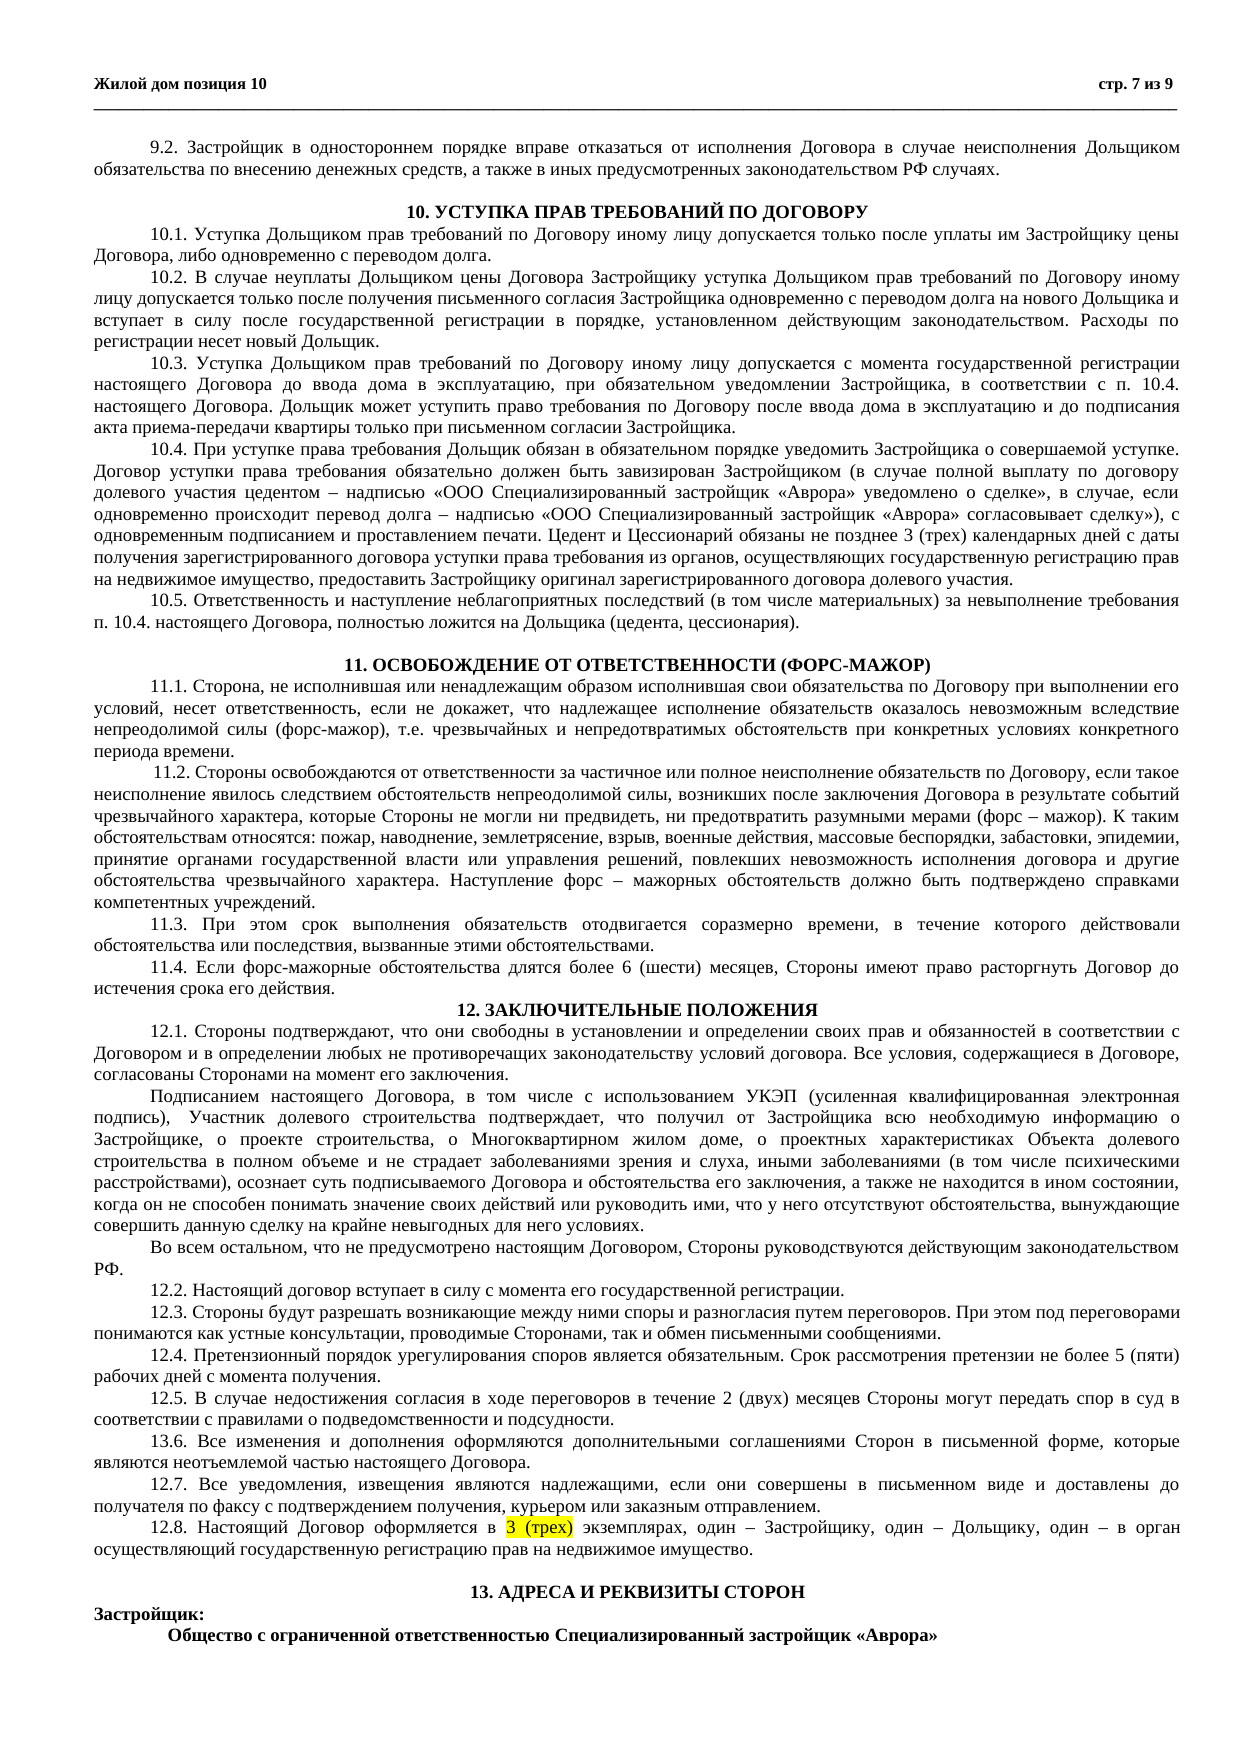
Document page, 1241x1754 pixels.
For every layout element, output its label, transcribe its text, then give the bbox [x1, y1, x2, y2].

text 11.4. Если форс-мажорные обстоятельства длятся более 6 (шести) месяцев, Стороны имеют право расторгнуть Договор до истечения срока его действия. [94, 956, 1181, 999]
text 11.2. Стороны освобождаются от ответственности за частичное или полное неисполнение обязательств по Договору, если такое неисполнение явилось следствием обстоятельств непреодолимой силы, возникших после заключения Договора в результате событий чрезвычайного характера, которые Стороны не могли ни предвидеть, ни предотвратить разумными мерами (форс – мажор). К таким обстоятельствам относятся: пожар, наводнение, землетрясение, взрыв, военные действия, массовые беспорядки, забастовки, эпидемии, принятие органами государственной власти или управления решений, повлекших невозможность исполнения договора и другие обстоятельства чрезвычайного характера. Наступление форс – мажорных обстоятельств должно быть подтверждено справками компетентных учреждений. [94, 761, 1181, 912]
text Застройщик: [94, 1602, 1181, 1624]
text 12.4. Претензионный порядок урегулирования споров является обязательным. Срок рассмотрения претензии не более 5 (пяти) рабочих дней с момента получения. [94, 1344, 1181, 1387]
text 11.3. При этом срок выполнения обязательств отодвигается соразмерно времени, в течение которого действовали обстоятельства или последствия, вызванные этими обстоятельствами. [94, 912, 1181, 956]
text 11.1. Сторона, не исполнившая или ненадлежащим образом исполнившая свои обязательства по Договору при выполнении его условий, несет ответственность, если не докажет, что надлежащее исполнение обязательств оказалось невозможным вследствие непреодолимой силы (форс-мажор), т.е. чрезвычайных и непредотвратимых обстоятельств при конкретных условиях конкретного периода времени. [94, 675, 1181, 761]
text 13. АДРЕСА И РЕКВИЗИТЫ СТОРОН [94, 1581, 1181, 1602]
text 12.7. Все уведомления, извещения являются надлежащими, если они совершены в письменном виде и доставлены до получателя по факсу с подтверждением получения, курьером или заказным отправлением. [94, 1473, 1181, 1516]
text 10.4. При уступке права требования Дольщик обязан в обязательном порядке уведомить Застройщика о совершаемой уступке. Договор уступки права требования обязательно должен быть завизирован Застройщиком (в случае полной выплату по договору долевого участия цедентом – надписью «ООО Специализированный застройщик «Аврора» уведомлено о сделке», в случае, если одновременно происходит перевод долга – надписью «ООО Специализированный застройщик «Аврора» согласовывает сделку»), с одновременным подписанием и проставлением печати. Цедент и Цессионарий обязаны не позднее 3 (трех) календарных дней с даты получения зарегистрированного договора уступки права требования из органов, осуществляющих государственную регистрацию прав на недвижимое имущество, предоставить Застройщику оригинал зарегистрированного договора долевого участия. [94, 438, 1181, 589]
text 10.1. Уступка Дольщиком прав требований по Договору иному лицу допускается только после уплаты им Застройщику цены Договора, либо одновременно с переводом долга. [94, 222, 1181, 266]
text 12.8. Настоящий Договор оформляется в 3 (трех) экземплярах, один – Застройщику, один – Дольщику, один – в орган осуществляющий государственную регистрацию прав на недвижимое имущество. [94, 1516, 1181, 1559]
text 12.3. Стороны будут разрешать возникающие между ними споры и разногласия путем переговоров. При этом под переговорами понимаются как устные консультации, проводимые Сторонами, так и обмен письменными сообщениями. [94, 1301, 1181, 1344]
text 12.5. В случае недостижения согласия в ходе переговоров в течение 2 (двух) месяцев Стороны могут передать спор в суд в соответствии с правилами о подведомственности и подсудности. [94, 1387, 1181, 1430]
text Подписанием настоящего Договора, в том числе с использованием УКЭП (усиленная квалифицированная электронная подпись), Участник долевого строительства подтверждает, что получил от Застройщика всю необходимую информацию о Застройщике, о проекте строительства, о Многоквартирном жилом доме, о проектных характеристиках Объекта долевого строительства в полном объеме и не страдает заболеваниями зрения и слуха, иными заболеваниями (в том числе психическими расстройствами), осознает суть подписываемого Договора и обстоятельства его заключения, а также не находится в ином состоянии, когда он не способен понимать значение своих действий или руководить ими, что у него отсутствуют обстоятельства, вынуждающие совершить данную сделку на крайне невыгодных для него условиях. [94, 1085, 1181, 1236]
text 9.2. Застройщик в одностороннем порядке вправе отказаться от исполнения Договора в случае неисполнения Дольщиком обязательства по внесению денежных средств, а также в иных предусмотренных законодательством РФ случаях. [94, 136, 1181, 179]
text 10.3. Уступка Дольщиком прав требований по Договору иному лицу допускается с момента государственной регистрации настоящего Договора до ввода дома в эксплуатацию, при обязательном уведомлении Застройщика, в соответствии с п. 10.4. настоящего Договора. Дольщик может уступить право требования по Договору после ввода дома в эксплуатацию и до подписания акта приема-передачи квартиры только при письменном согласии Застройщика. [94, 352, 1181, 438]
text 12.2. Настоящий договор вступает в силу с момента его государственной регистрации. [94, 1279, 1181, 1301]
text 10.2. В случае неуплаты Дольщиком цены Договора Застройщику уступка Дольщиком прав требований по Договору иному лицу допускается только после получения письменного согласия Застройщика одновременно с переводом долга на нового Дольщика и вступает в силу после государственной регистрации в порядке, установленном действующим законодательством. Расходы по регистрации несет новый Дольщик. [94, 266, 1181, 352]
text 13.6. Все изменения и дополнения оформляются дополнительными соглашениями Сторон в письменной форме, которые являются неотъемлемой частью настоящего Договора. [94, 1430, 1181, 1473]
text 12.1. Стороны подтверждают, что они свободны в установлении и определении своих прав и обязанностей в соответствии с Договором и в определении любых не противоречащих законодательству условий договора. Все условия, содержащиеся в Договоре, согласованы Сторонами на момент его заключения. [94, 1020, 1181, 1085]
text 11. ОСВОБОЖДЕНИЕ ОТ ОТВЕТСТВЕННОСТИ (ФОРС-МАЖОР) [94, 654, 1181, 675]
text Во всем остальном, что не предусмотрено настоящим Договором, Стороны руководствуются действующим законодательством РФ. [94, 1236, 1181, 1279]
text 12. ЗАКЛЮЧИТЕЛЬНЫЕ ПОЛОЖЕНИЯ [94, 999, 1181, 1020]
text 10.5. Ответственность и наступление неблагоприятных последствий (в том числе материальных) за невыполнение требования п. 10.4. настоящего Договора, полностью ложится на Дольщика (цедента, цессионария). [94, 589, 1181, 632]
text 10. УСТУПКА ПРАВ ТРЕБОВАНИЙ ПО ДОГОВОРУ [94, 201, 1181, 222]
text Общество с ограниченной ответственностью Специализированный застройщик «Аврора» [94, 1624, 1181, 1646]
